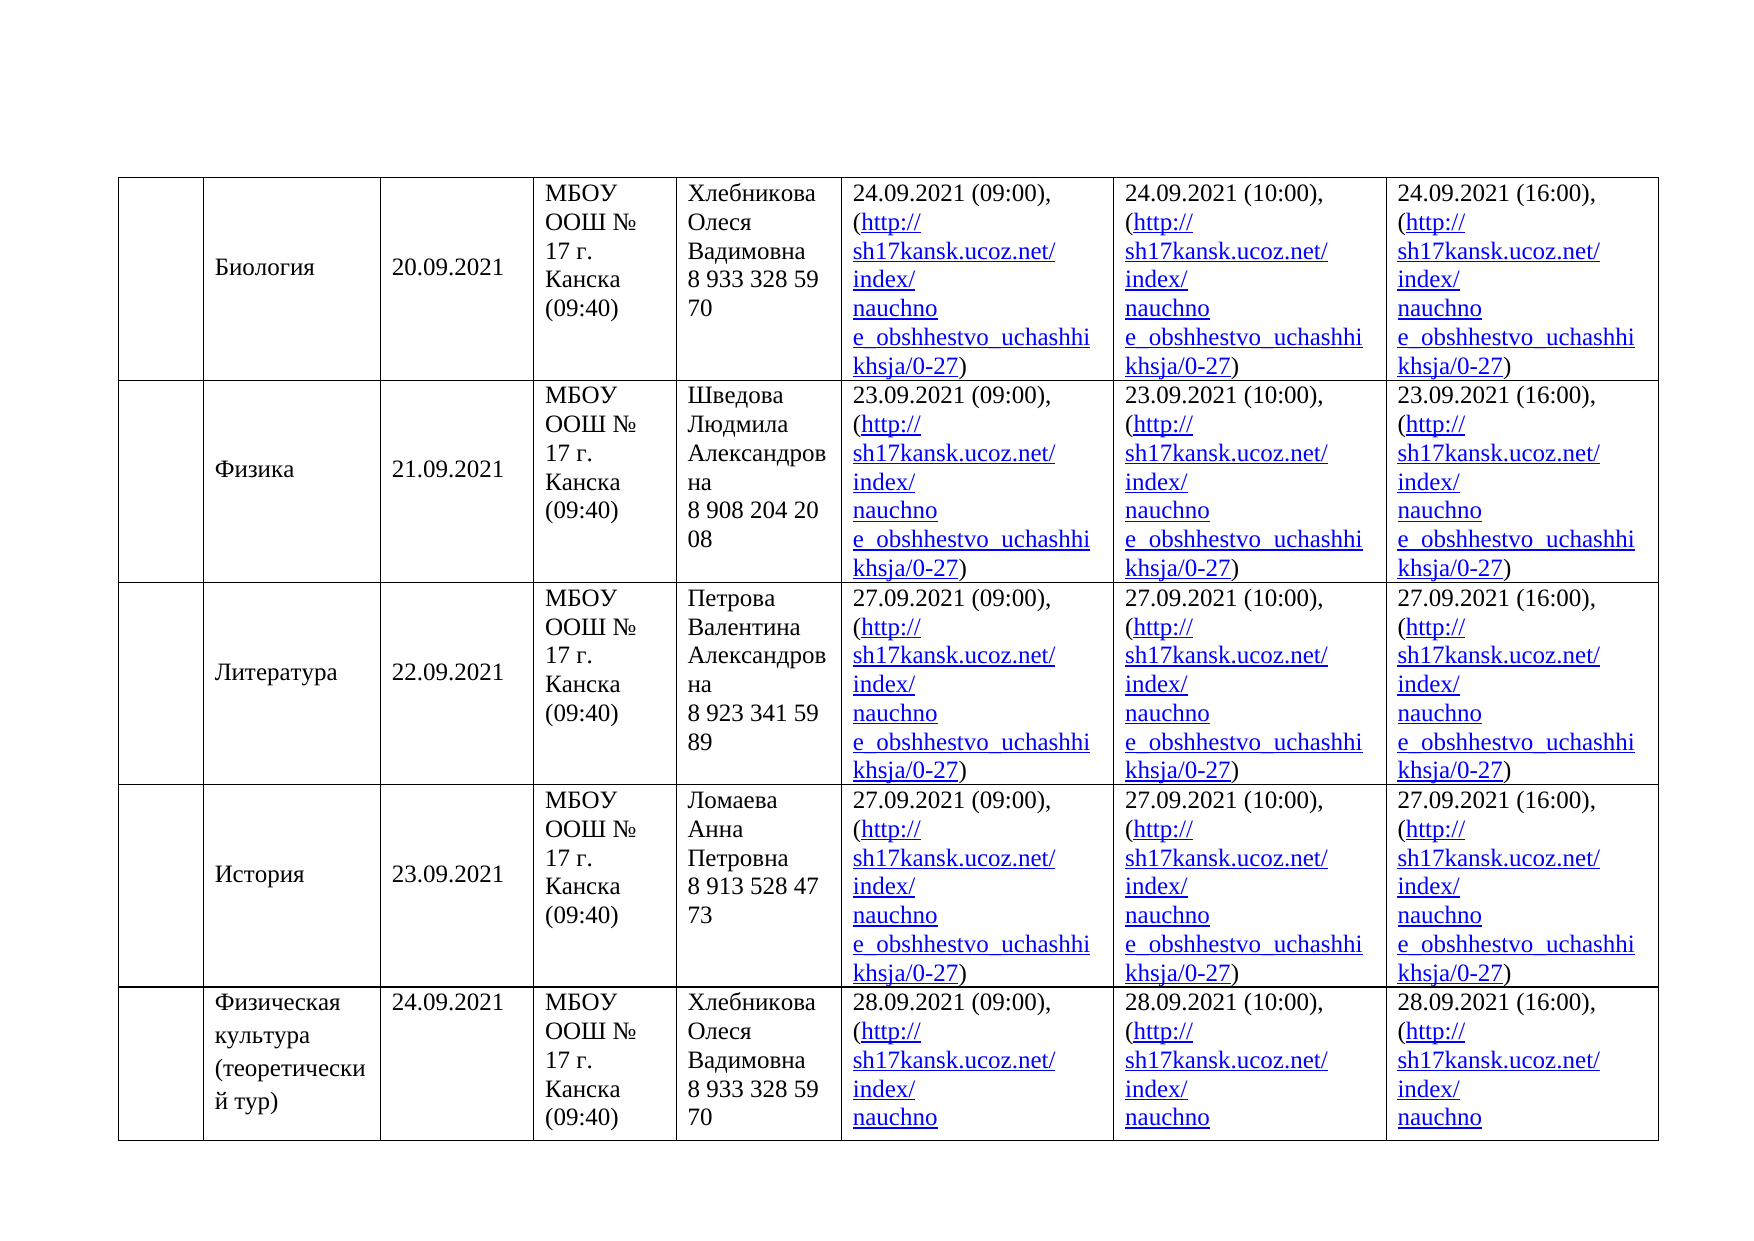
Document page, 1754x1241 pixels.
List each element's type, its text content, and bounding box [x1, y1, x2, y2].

table_cell 23.09.2021 (10:00), (http://sh17kansk.ucoz.net/index/nauchnoe_obshhestvo_uchashhikhsja/0-27) [1114, 381, 1386, 582]
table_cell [842, 988, 1113, 1140]
table_cell 20.09.2021 [381, 178, 533, 379]
table_cell 21.09.2021 [381, 381, 533, 582]
table_cell 22.09.2021 [381, 583, 533, 784]
table_cell 23.09.2021 [381, 785, 533, 986]
table_cell [119, 583, 203, 784]
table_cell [534, 988, 676, 1140]
table_cell [119, 381, 203, 582]
table_cell 27.09.2021 (09:00), (http://sh17kansk.ucoz.net/index/nauchnoe_obshhestvo_uchashhikhsja/0-27) [842, 785, 1113, 986]
table_cell 27.09.2021 (16:00), (http://sh17kansk.ucoz.net/index/nauchnoe_obshhestvo_uchashhikhsja/0-27) [1387, 583, 1658, 784]
table_cell 27.09.2021 (10:00), (http://sh17kansk.ucoz.net/index/nauchnoe_obshhestvo_uchashhikhsja/0-27) [1114, 785, 1386, 986]
table_cell [119, 178, 203, 379]
table_cell 27.09.2021 (10:00), (http://sh17kansk.ucoz.net/index/nauchnoe_obshhestvo_uchashhikhsja/0-27) [1114, 583, 1386, 784]
table_cell 24.09.2021 (16:00), (http://sh17kansk.ucoz.net/index/nauchnoe_obshhestvo_uchashhikhsja/0-27) [1387, 178, 1658, 379]
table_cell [1114, 988, 1386, 1140]
table_cell Ломаева Анна Петровна 8 913 528 47 73 [677, 785, 841, 986]
table_cell 23.09.2021 (16:00), (http://sh17kansk.ucoz.net/index/nauchnoe_obshhestvo_uchashhikhsja/0-27) [1387, 381, 1658, 582]
table_cell МБОУ ООШ № 17 г. Канска (09:40) [534, 785, 676, 986]
table_cell Литература [204, 583, 380, 784]
table_cell 24.09.2021 (09:00), (http://sh17kansk.ucoz.net/index/nauchnoe_obshhestvo_uchashhikhsja/0-27) [842, 178, 1113, 379]
table_cell [119, 988, 203, 1140]
table_cell Физика [204, 381, 380, 582]
table_cell Шведова Людмила Александровна 8 908 204 20 08 [677, 381, 841, 582]
table_cell МБОУ ООШ № 17 г. Канска (09:40) [534, 381, 676, 582]
table_cell История [204, 785, 380, 986]
table_cell Петрова Валентина Александровна 8 923 341 59 89 [677, 583, 841, 784]
table_cell Хлебникова Олеся Вадимовна 8 933 328 59 70 [677, 178, 841, 379]
table_cell Биология [204, 178, 380, 379]
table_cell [204, 988, 380, 1140]
table_cell МБОУ ООШ № 17 г. Канска (09:40) [534, 178, 676, 379]
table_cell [1387, 988, 1658, 1140]
table_cell 24.09.2021 (10:00), (http://sh17kansk.ucoz.net/index/nauchnoe_obshhestvo_uchashhikhsja/0-27) [1114, 178, 1386, 379]
table_cell 27.09.2021 (16:00), (http://sh17kansk.ucoz.net/index/nauchnoe_obshhestvo_uchashhikhsja/0-27) [1387, 785, 1658, 986]
table_cell 27.09.2021 (09:00), (http://sh17kansk.ucoz.net/index/nauchnoe_obshhestvo_uchashhikhsja/0-27) [842, 583, 1113, 784]
table_cell МБОУ ООШ № 17 г. Канска (09:40) [534, 583, 676, 784]
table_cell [677, 988, 841, 1140]
table_cell 24.09.2021 [381, 988, 533, 1140]
table_cell [119, 785, 203, 986]
table_cell 23.09.2021 (09:00), (http://sh17kansk.ucoz.net/index/nauchnoe_obshhestvo_uchashhikhsja/0-27) [842, 381, 1113, 582]
